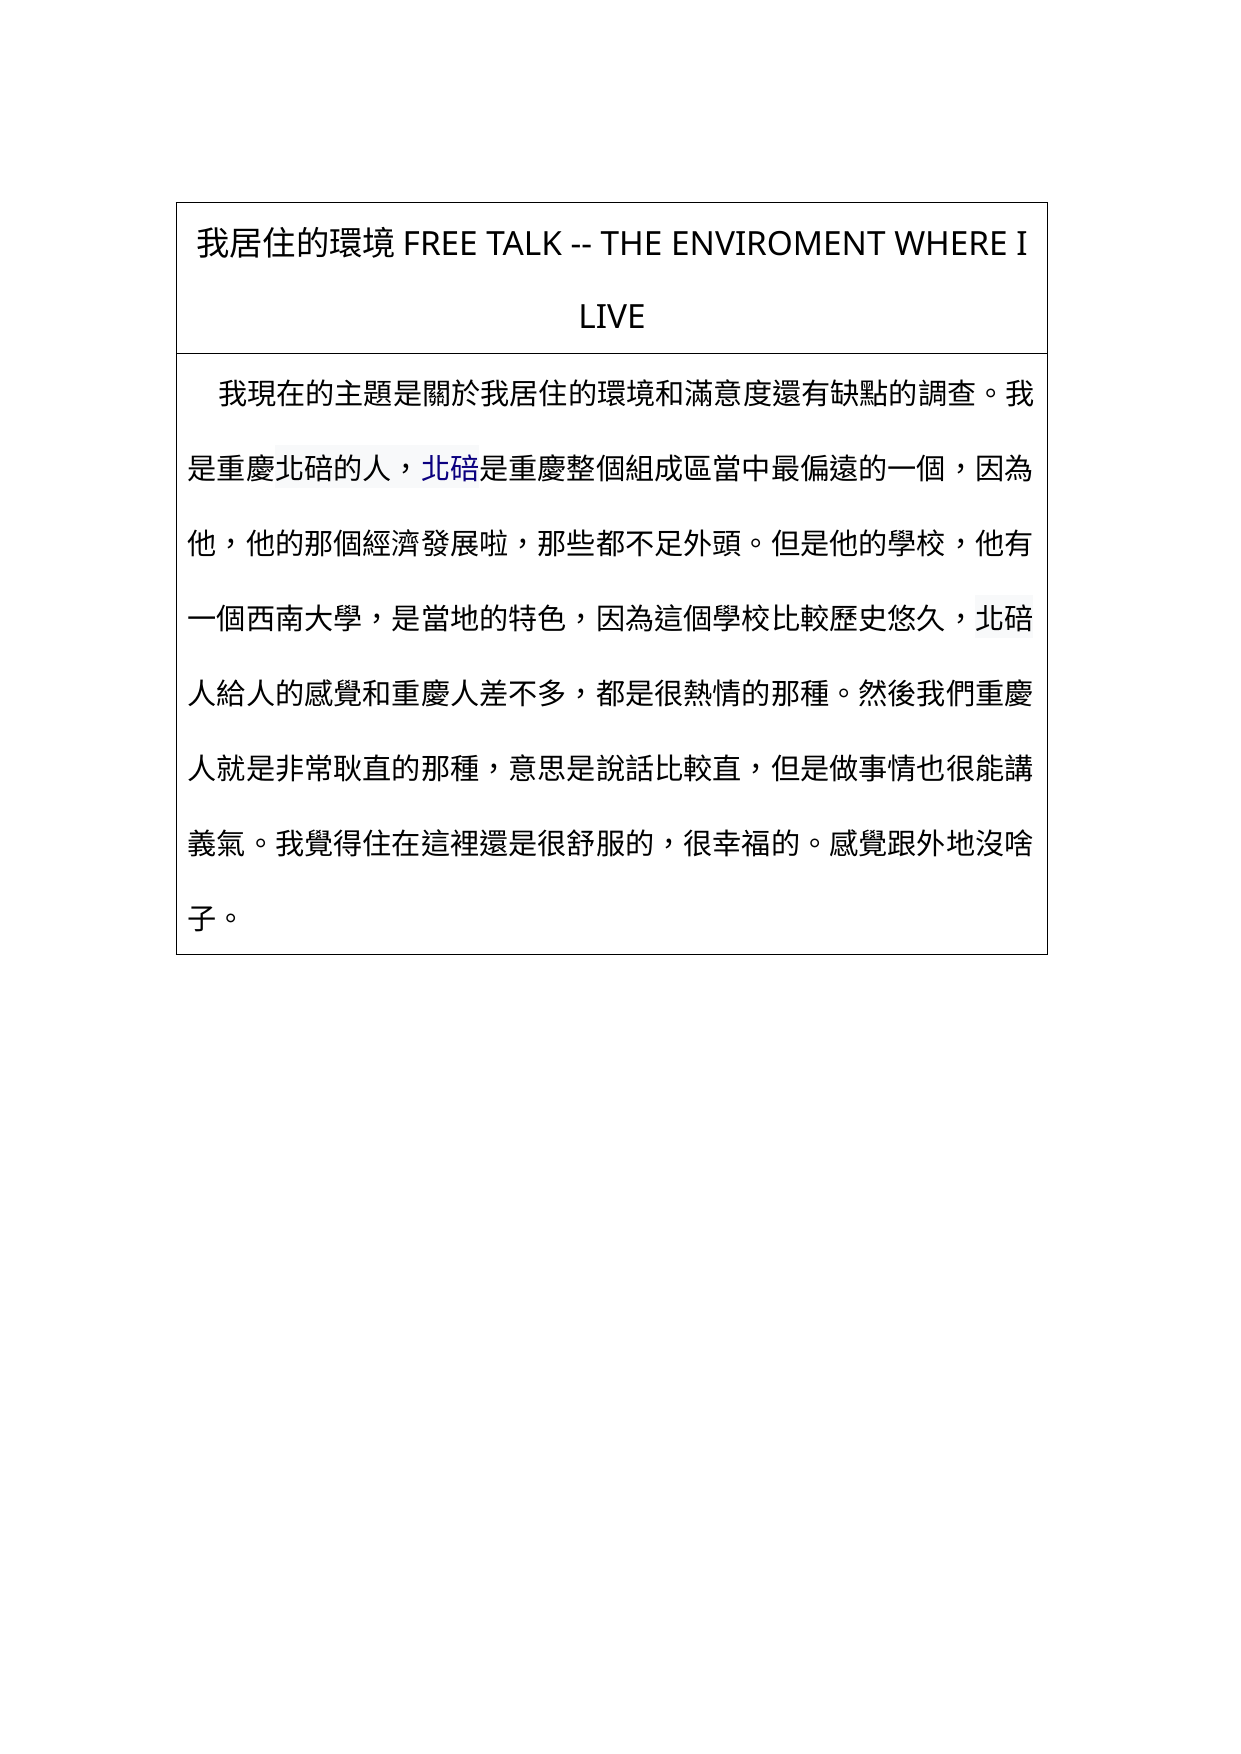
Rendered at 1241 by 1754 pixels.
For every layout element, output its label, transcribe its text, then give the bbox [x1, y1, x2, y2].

table_header 我居住的環境FREE TALK -- THE ENVIROMENT WHERE I LIVE [177, 203, 1047, 353]
table_cell 我現在的主題是關於我居住的環境和滿意度還有缺點的調查。我是重慶北碚的人，北碚是重慶整個組成區當中最偏遠的一個，因為他，他的那個經濟發展啦，那些都不足外頭。但是他的學校，他有一個西南大學，是當地的特色，因為這個學校比較歷史悠久，北碚人給人的感覺和重慶人差不多，都是很熱情的那種。然後我們重慶人就是非常耿直的那種，意思是說話比較直，但是做事情也很能講義氣。我覺得住在這裡還是很舒服的，很幸福的。感覺跟外地沒啥子。 [177, 354, 1047, 954]
